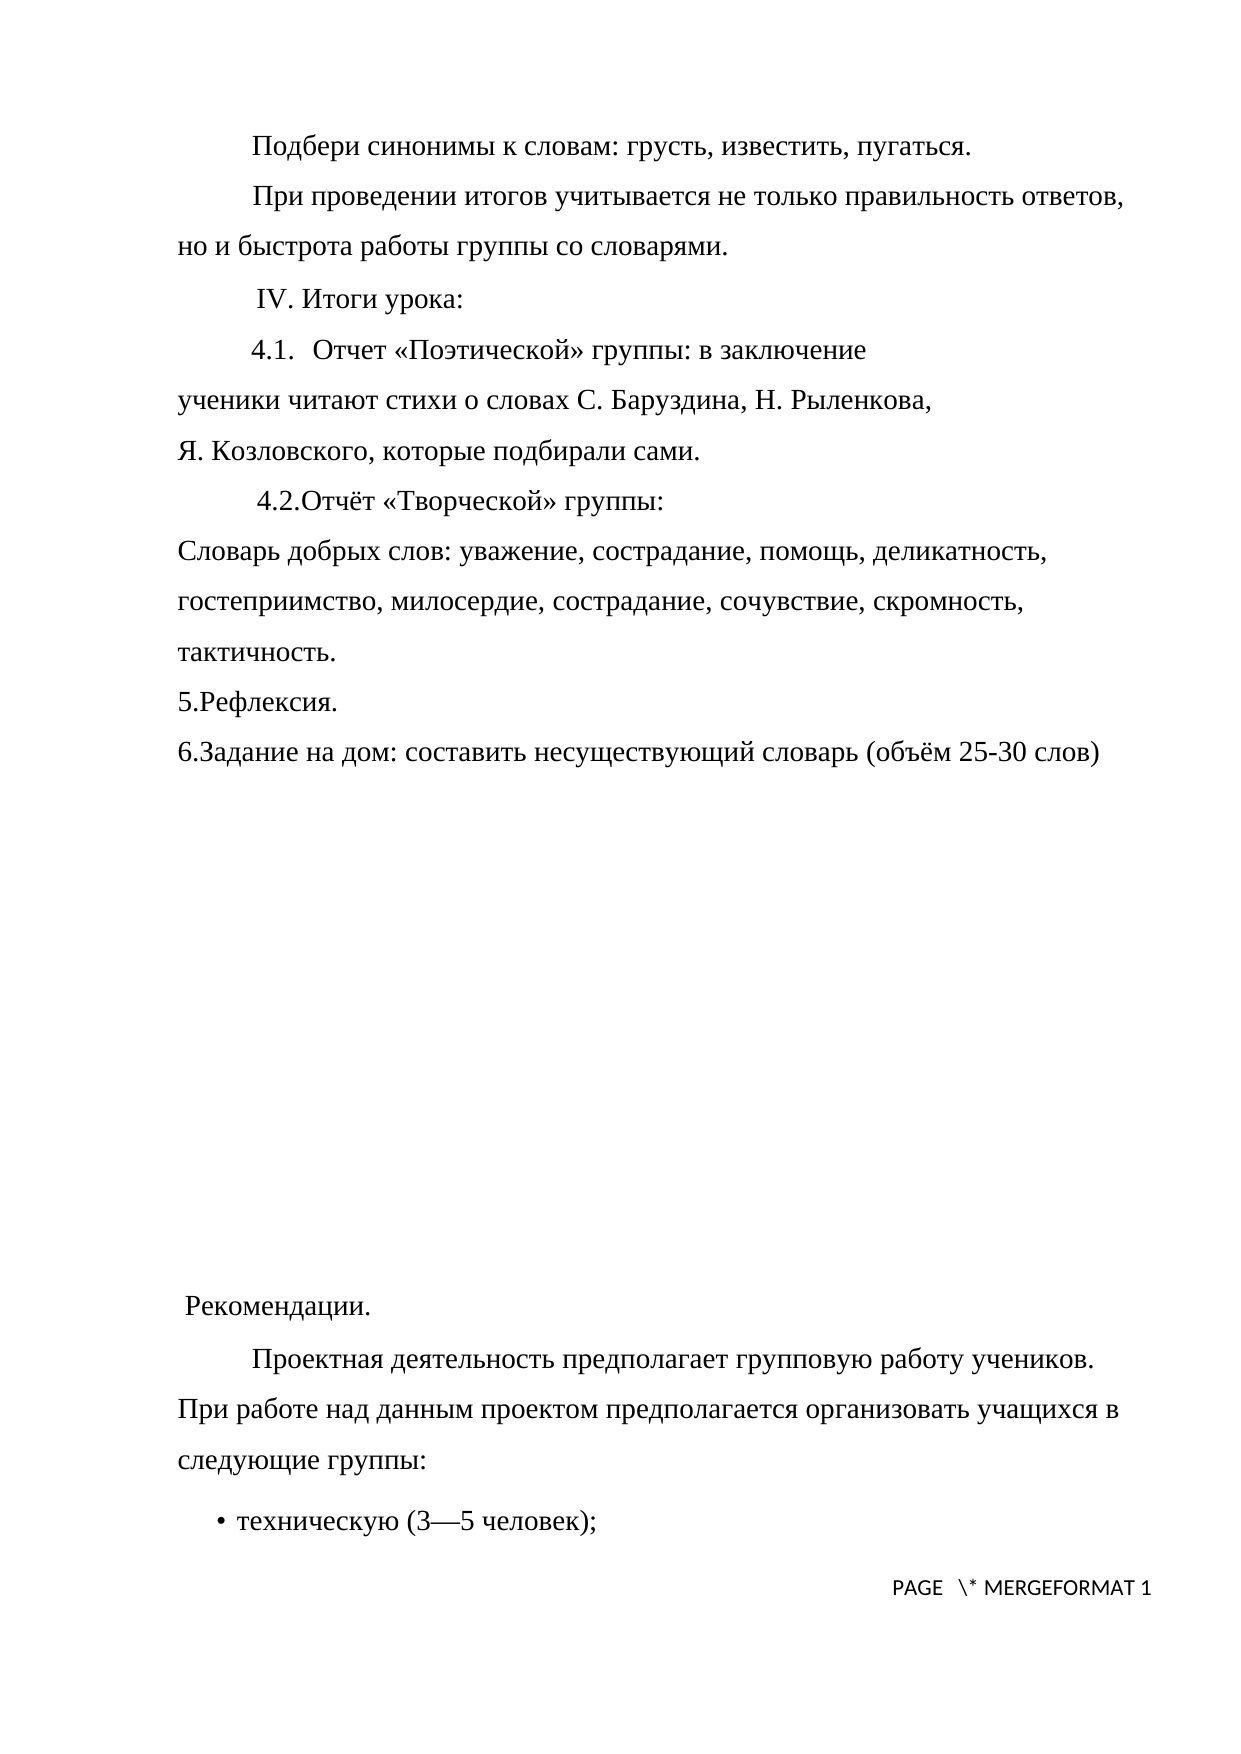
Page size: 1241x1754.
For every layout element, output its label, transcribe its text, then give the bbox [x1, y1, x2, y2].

text Подбери синонимы к словам: грусть, известить, пугаться. [177, 128, 1152, 161]
text 5.Рефлексия. [177, 684, 1152, 718]
text 4.1. Отчет «Поэтической» группы: в заключение ученики читают стихи о словах С. Баруздина, Н. Рыленкова, Я. Козловского, которые подбирали сами. [177, 332, 1152, 466]
text Проектная деятельность предполагает групповую работу учеников. При работе над данным проектом предполагается организовать учащихся в следующие группы: [177, 1341, 1152, 1475]
text 4.2. Отчёт «Творческой» группы: [257, 483, 1152, 516]
text 6.Задание на дом: составить несуществующий словарь (объём 25-30 слов) [177, 734, 1152, 768]
text Рекомендации. [177, 1288, 1152, 1321]
list техническую (3—5 человек); [216, 1503, 1152, 1536]
text Словарь добрых слов: уважение, сострадание, помощь, деликатность, гостеприимство, милосердие, сострадание, сочувствие, скромность, тактичность. [177, 533, 1152, 667]
text При проведении итогов учитывается не только правильность ответов, но и быстрота работы группы со словарями. [177, 178, 1152, 262]
text IV. Итоги урока: [256, 282, 1152, 315]
